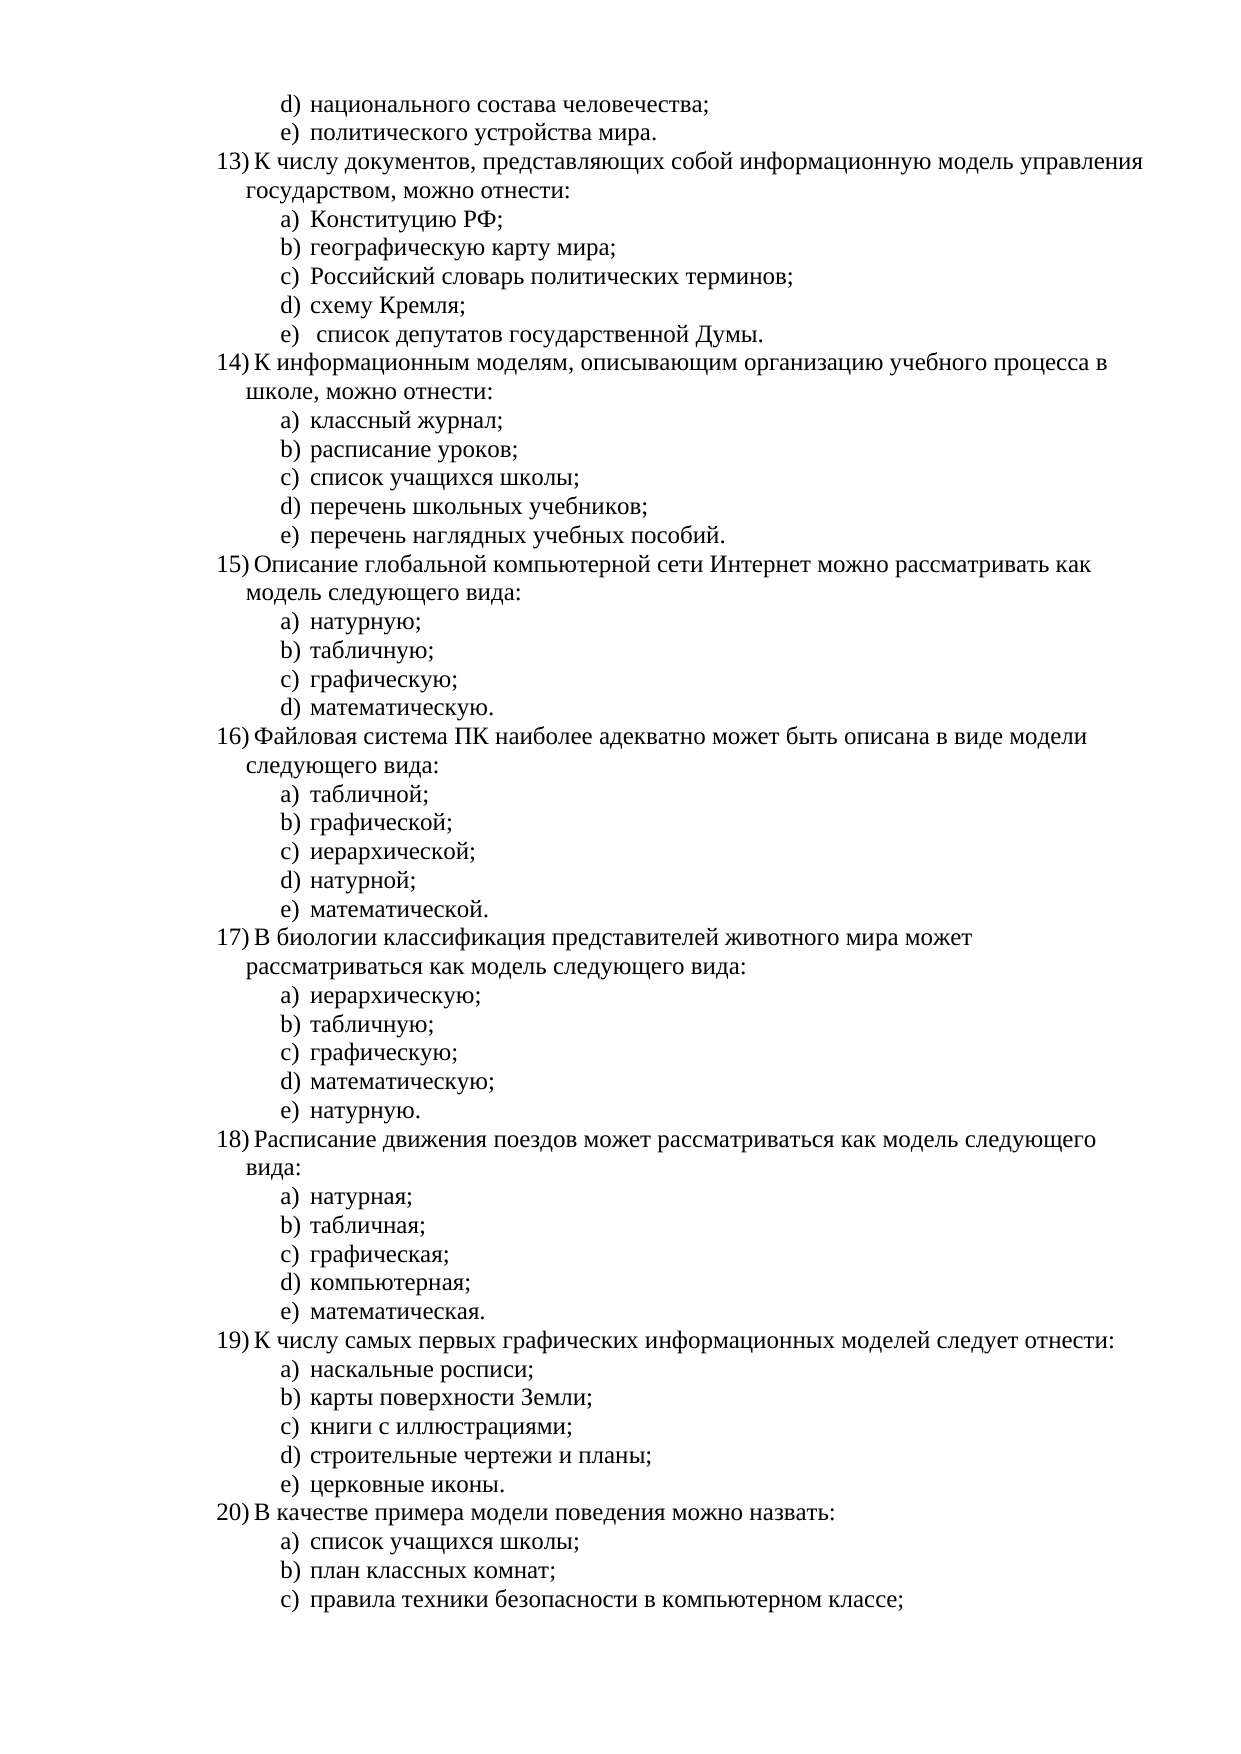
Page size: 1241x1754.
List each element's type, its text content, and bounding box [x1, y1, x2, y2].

list табличная; [280, 1210, 1152, 1239]
list иерархическую; [280, 980, 1152, 1009]
list математическую; [280, 1066, 1152, 1095]
list перечень наглядных учебных пособий. [280, 520, 1152, 549]
list наскальные росписи; [280, 1354, 1152, 1382]
list К числу документов, представляющих собой информационную модель управления государством, можно отнести: [216, 146, 1152, 204]
list церковные иконы. [280, 1469, 1152, 1497]
list расписание уроков; [280, 434, 1152, 462]
list перечень школьных учебников; [280, 491, 1152, 520]
list математической. [280, 894, 1152, 922]
list Файловая система ПК наиболее адекватно может быть описана в виде модели следующего вида: [216, 721, 1152, 779]
list список учащихся школы; [280, 462, 1152, 491]
list список депутатов государственной Думы. [280, 319, 1152, 347]
list графическая; [280, 1239, 1152, 1267]
list К информационным моделям, описывающим организацию учебного процесса в школе, можно отнести: [216, 347, 1152, 405]
list Российский словарь политических терминов; [280, 261, 1152, 290]
list иерархической; [280, 836, 1152, 865]
list строительные чертежи и планы; [280, 1440, 1152, 1469]
list Расписание движения поездов может рассматриваться как модель следующего вида: [216, 1124, 1152, 1181]
list табличную; [280, 635, 1152, 664]
list карты поверхности Земли; [280, 1382, 1152, 1411]
list К числу самых первых графических информационных моделей следует отнести: [216, 1325, 1152, 1354]
list классный журнал; [280, 405, 1152, 434]
list список учащихся школы; [280, 1526, 1152, 1555]
list компьютерная; [280, 1267, 1152, 1296]
list книги с иллюстрациями; [280, 1411, 1152, 1440]
list натурной; [280, 865, 1152, 894]
list В биологии классификация представителей животного мира может рассматриваться как модель следующего вида: [216, 922, 1152, 980]
list политического устройства мира. [280, 117, 1152, 146]
list натурную; [280, 606, 1152, 635]
list графическую; [280, 1037, 1152, 1066]
list табличной; [280, 779, 1152, 807]
list Описание глобальной компьютерной сети Интернет можно рассматривать как модель следующего вида: [216, 549, 1152, 606]
list национального состава человечества; [280, 89, 1152, 117]
list Конституцию РФ; [280, 204, 1152, 232]
list правила техники безопасности в компьютерном классе; [280, 1584, 1152, 1612]
list В качестве примера модели поведения можно назвать: [216, 1497, 1152, 1526]
list табличную; [280, 1009, 1152, 1037]
list математическая. [280, 1296, 1152, 1325]
list математическую. [280, 692, 1152, 721]
list графическую; [280, 664, 1152, 692]
list схему Кремля; [280, 290, 1152, 319]
list натурная; [280, 1181, 1152, 1210]
list натурную. [280, 1095, 1152, 1124]
list план классных комнат; [280, 1555, 1152, 1584]
list географическую карту мира; [280, 232, 1152, 261]
list графической; [280, 807, 1152, 836]
